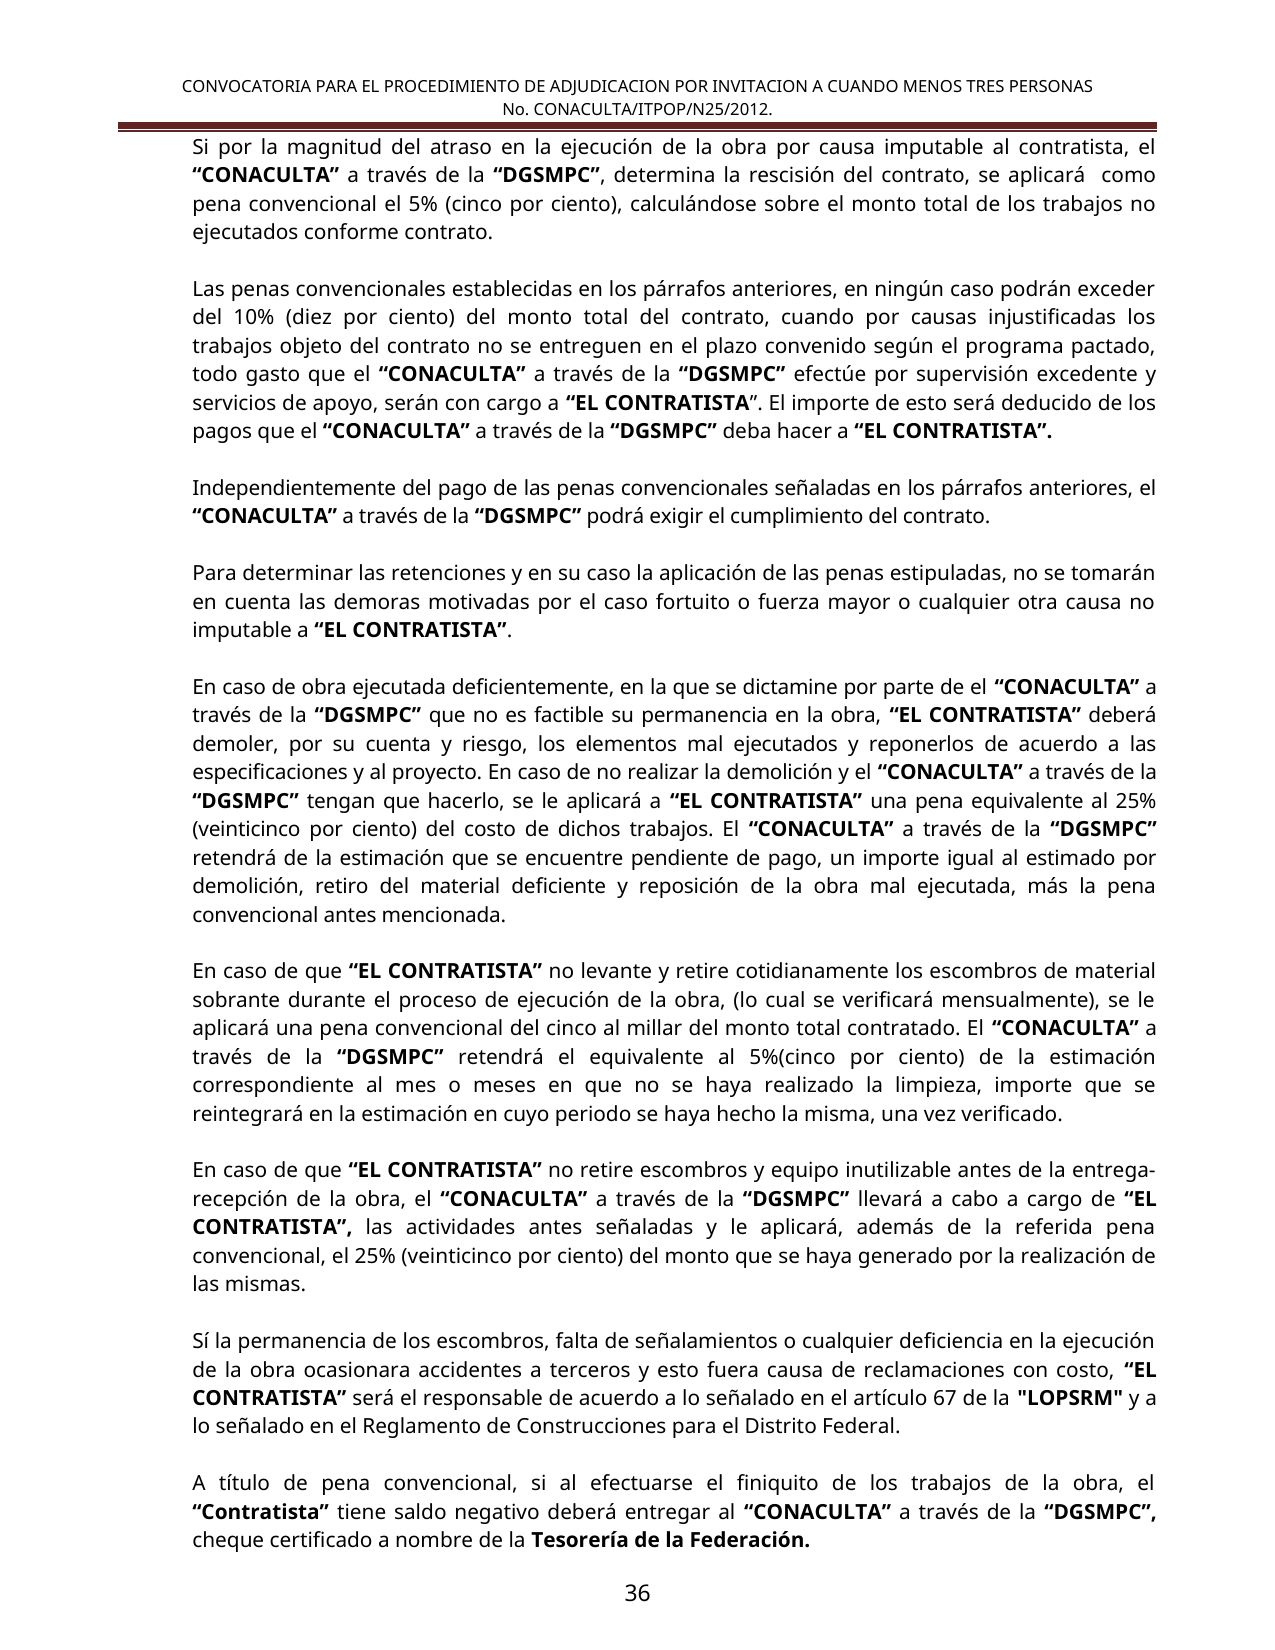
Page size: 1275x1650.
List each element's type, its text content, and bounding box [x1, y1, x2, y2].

text Sí la permanencia de los escombros, falta de señalamientos o cualquier deficiencia en la ejecución de la obra ocasionara accidentes a terceros y esto fuera causa de reclamaciones con costo, “EL CONTRATISTA” será el responsable de acuerdo a lo señalado en el artículo 67 de la "LOPSRM" y a lo señalado en el Reglamento de Construcciones para el Distrito Federal. [192, 1326, 1157, 1440]
text En caso de que “EL CONTRATISTA” no levante y retire cotidianamente los escombros de material sobrante durante el proceso de ejecución de la obra, (lo cual se verificará mensualmente), se le aplicará una pena convencional del cinco al millar del monto total contratado. El “CONACULTA” a través de la “DGSMPC” retendrá el equivalente al 5%(cinco por ciento) de la estimación correspondiente al mes o meses en que no se haya realizado la limpieza, importe que se reintegrará en la estimación en cuyo periodo se haya hecho la misma, una vez verificado. [192, 957, 1157, 1127]
text En caso de que “EL CONTRATISTA” no retire escombros y equipo inutilizable antes de la entrega-recepción de la obra, el “CONACULTA” a través de la “DGSMPC” llevará a cabo a cargo de “EL CONTRATISTA”, las actividades antes señaladas y le aplicará, además de la referida pena convencional, el 25% (veinticinco por ciento) del monto que se haya generado por la realización de las mismas. [192, 1156, 1157, 1298]
text Si por la magnitud del atraso en la ejecución de la obra por causa imputable al contratista, el “CONACULTA” a través de la “DGSMPC”, determina la rescisión del contrato, se aplicará como pena convencional el 5% (cinco por ciento), calculándose sobre el monto total de los trabajos no ejecutados conforme contrato. [192, 132, 1157, 246]
text Las penas convencionales establecidas en los párrafos anteriores, en ningún caso podrán exceder del 10% (diez por ciento) del monto total del contrato, cuando por causas injustificadas los trabajos objeto del contrato no se entreguen en el plazo convenido según el programa pactado, todo gasto que el “CONACULTA” a través de la “DGSMPC” efectúe por supervisión excedente y servicios de apoyo, serán con cargo a “EL CONTRATISTA”. El importe de esto será deducido de los pagos que el “CONACULTA” a través de la “DGSMPC” deba hacer a “EL CONTRATISTA”. [192, 274, 1157, 445]
text Independientemente del pago de las penas convencionales señaladas en los párrafos anteriores, el “CONACULTA” a través de la “DGSMPC” podrá exigir el cumplimiento del contrato. [192, 473, 1157, 530]
text En caso de obra ejecutada deficientemente, en la que se dictamine por parte de el “CONACULTA” a través de la “DGSMPC” que no es factible su permanencia en la obra, “EL CONTRATISTA” deberá demoler, por su cuenta y riesgo, los elementos mal ejecutados y reponerlos de acuerdo a las especificaciones y al proyecto. En caso de no realizar la demolición y el “CONACULTA” a través de la “DGSMPC” tengan que hacerlo, se le aplicará a “EL CONTRATISTA” una pena equivalente al 25% (veinticinco por ciento) del costo de dichos trabajos. El “CONACULTA” a través de la “DGSMPC” retendrá de la estimación que se encuentre pendiente de pago, un importe igual al estimado por demolición, retiro del material deficiente y reposición de la obra mal ejecutada, más la pena convencional antes mencionada. [192, 672, 1157, 928]
text A título de pena convencional, si al efectuarse el finiquito de los trabajos de la obra, el “Contratista” tiene saldo negativo deberá entregar al “CONACULTA” a través de la “DGSMPC”, cheque certificado a nombre de la Tesorería de la Federación. [192, 1468, 1157, 1554]
text Para determinar las retenciones y en su caso la aplicación de las penas estipuladas, no se tomarán en cuenta las demoras motivadas por el caso fortuito o fuerza mayor o cualquier otra causa no imputable a “EL CONTRATISTA”. [192, 558, 1157, 644]
